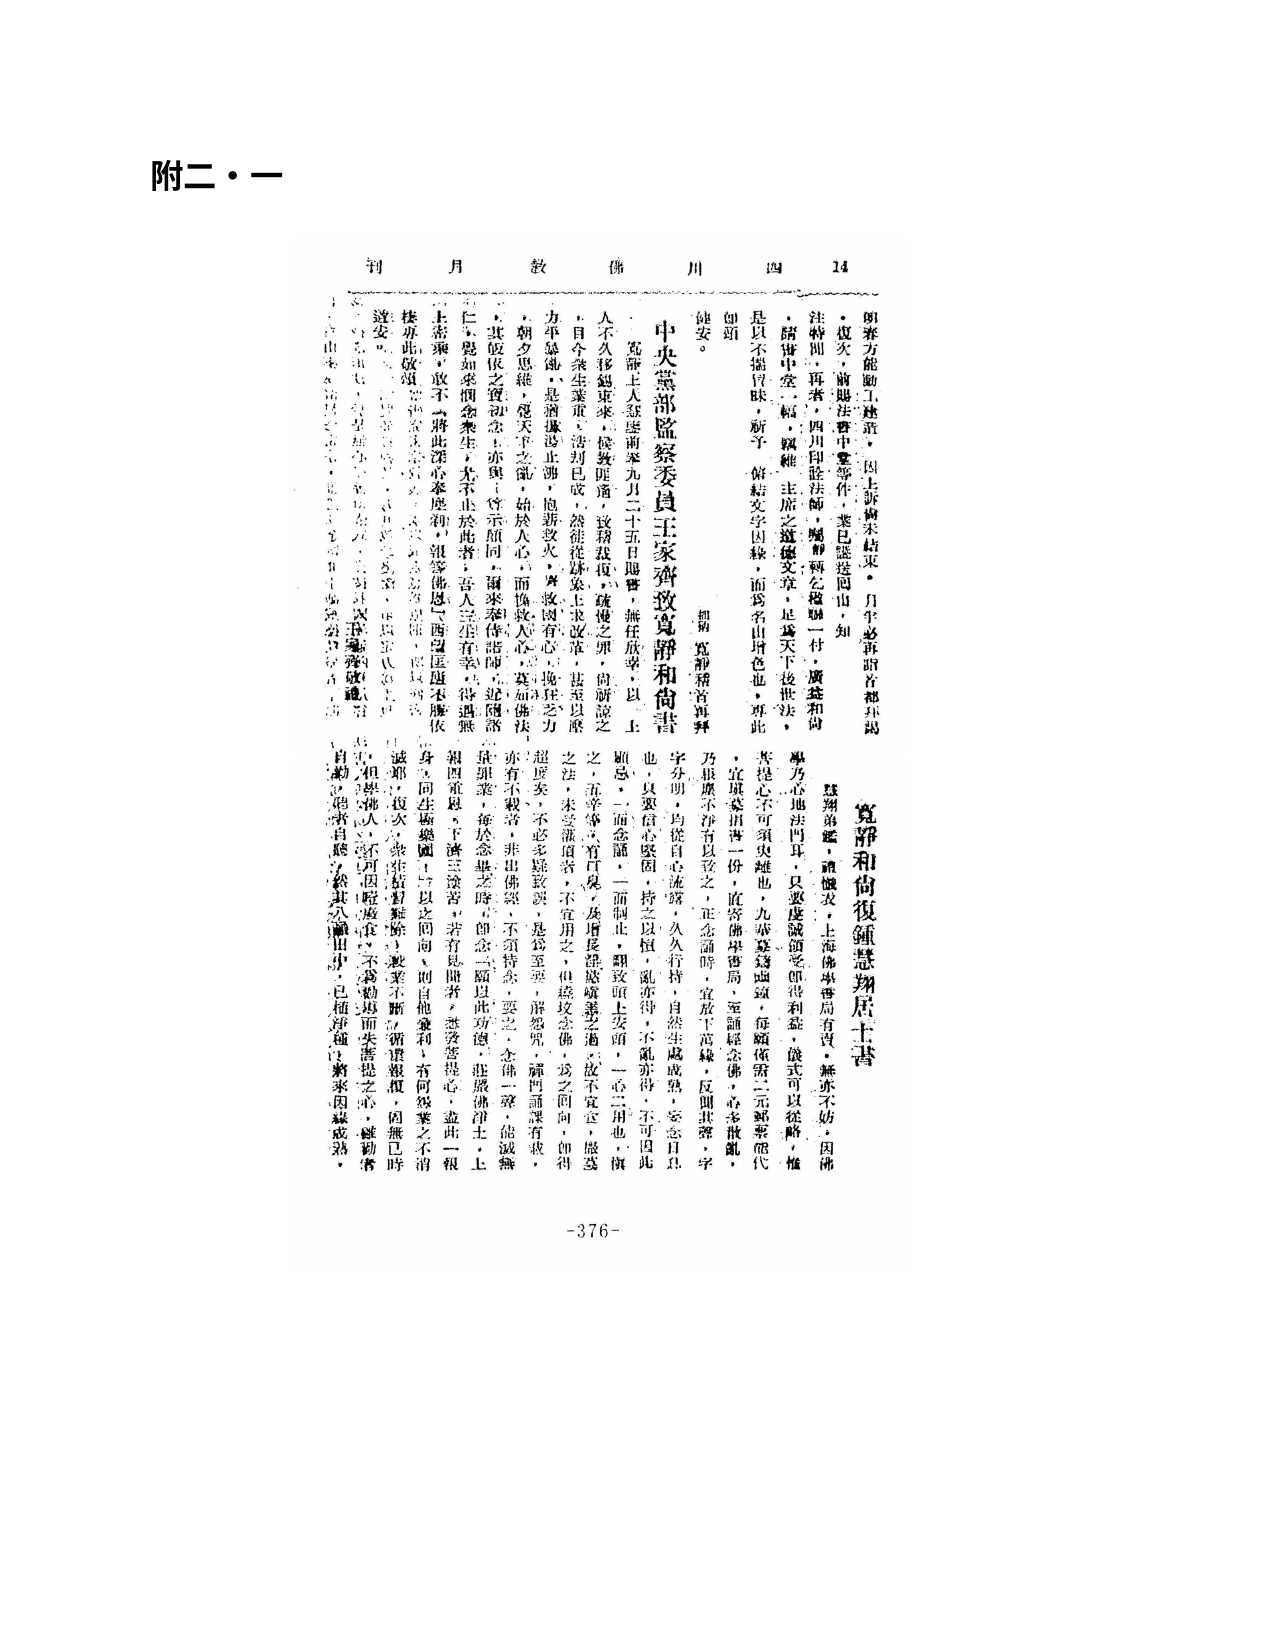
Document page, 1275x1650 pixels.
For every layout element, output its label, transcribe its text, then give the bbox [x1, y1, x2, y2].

text 附二·一 [150, 150, 1157, 198]
picture [288, 232, 912, 1276]
